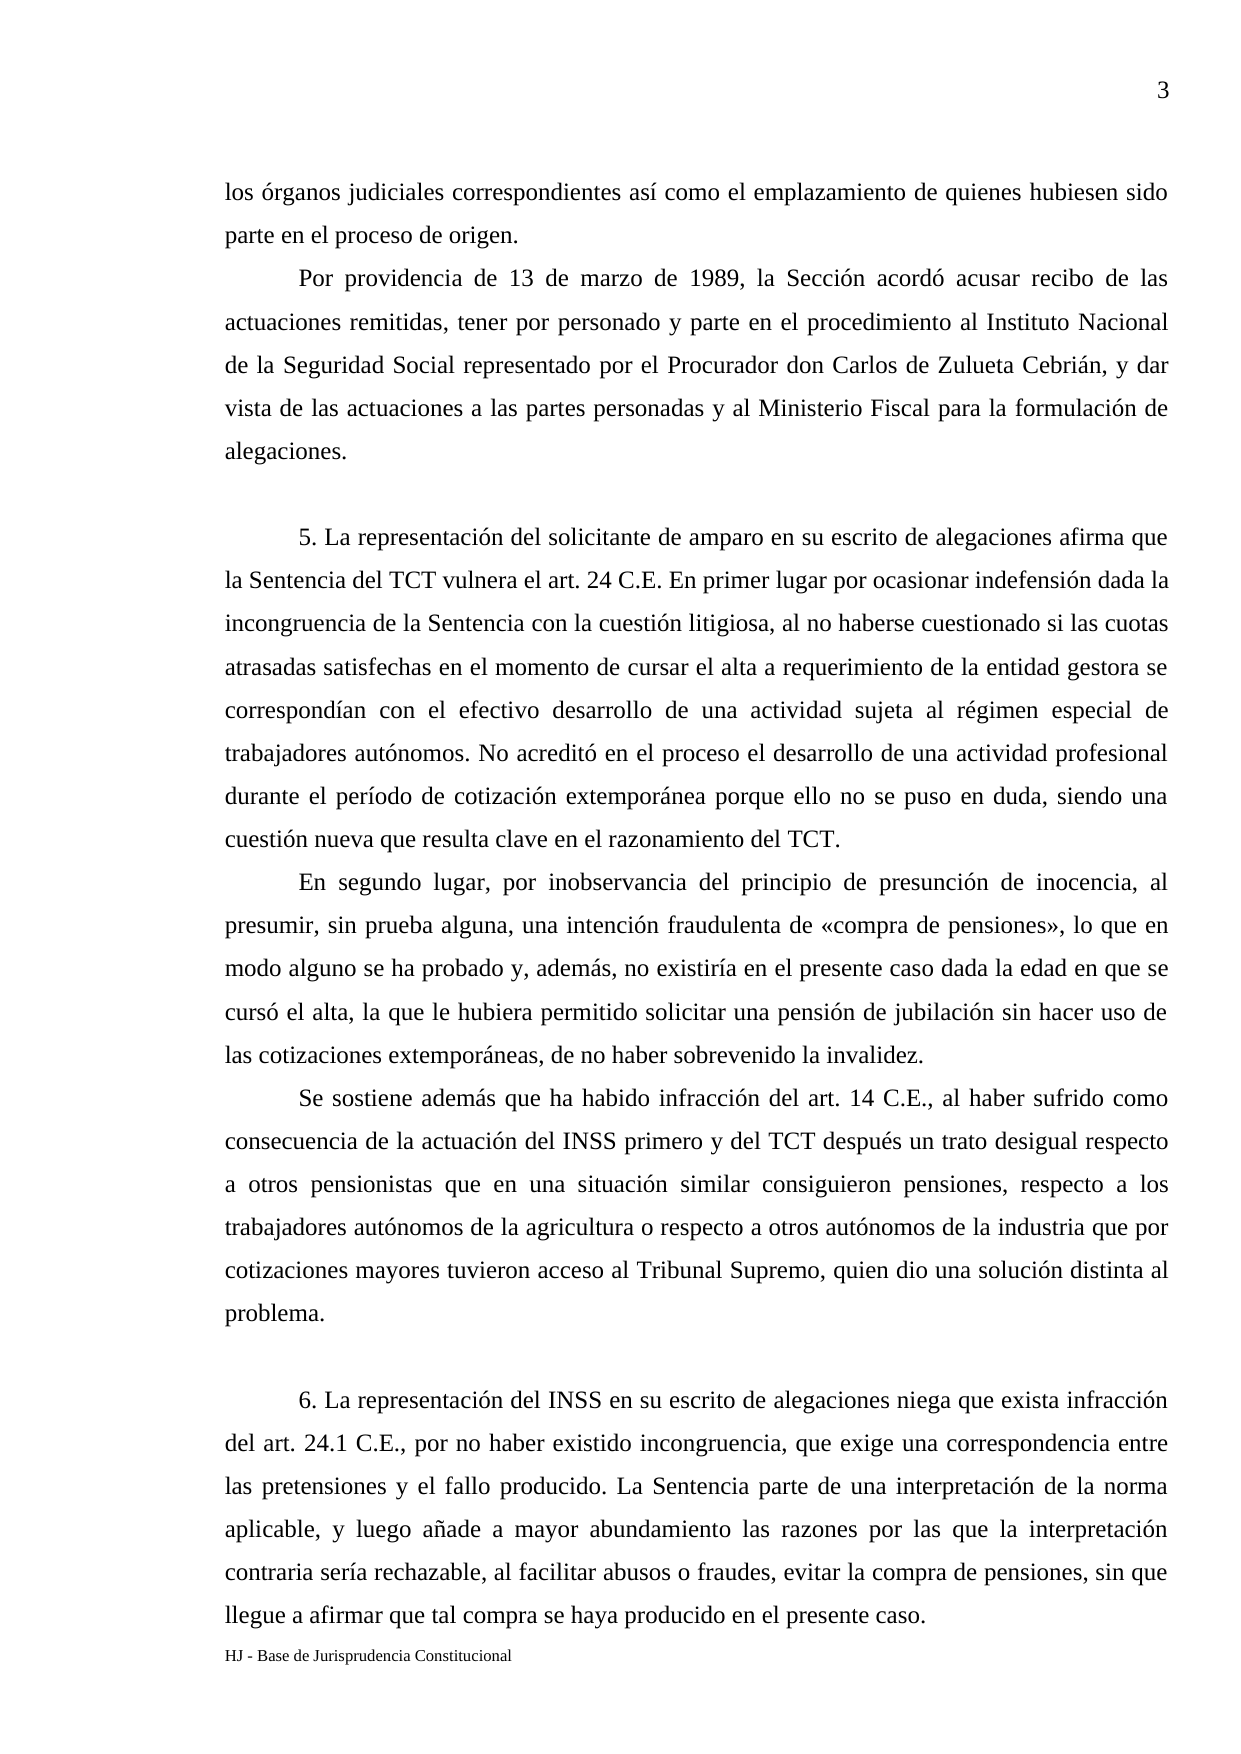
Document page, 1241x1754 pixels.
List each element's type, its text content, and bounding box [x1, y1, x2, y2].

text Se sostiene además que ha habido infracción del art. 14 C.E., al haber sufrido como consecuencia de la actuación del INSS primero y del TCT después un trato desigual respecto a otros pensionistas que en una situación similar consiguieron pensiones, respecto a los trabajadores autónomos de la agricultura o respecto a otros autónomos de la industria que por cotizaciones mayores tuvieron acceso al Tribunal Supremo, quien dio una solución distinta al problema. [224, 1083, 1169, 1327]
text 5. La representación del solicitante de amparo en su escrito de alegaciones afirma que la Sentencia del TCT vulnera el art. 24 C.E. En primer lugar por ocasionar indefensión dada la incongruencia de la Sentencia con la cuestión litigiosa, al no haberse cuestionado si las cuotas atrasadas satisfechas en el momento de cursar el alta a requerimiento de la entidad gestora se correspondían con el efectivo desarrollo de una actividad sujeta al régimen especial de trabajadores autónomos. No acreditó en el proceso el desarrollo de una actividad profesional durante el período de cotización extemporánea porque ello no se puso en duda, siendo una cuestión nueva que resulta clave en el razonamiento del TCT. [224, 522, 1169, 853]
text En segundo lugar, por inobservancia del principio de presunción de inocencia, al presumir, sin prueba alguna, una intención fraudulenta de «compra de pensiones», lo que en modo alguno se ha probado y, además, no existiría en el presente caso dada la edad en que se cursó el alta, la que le hubiera permitido solicitar una pensión de jubilación sin hacer uso de las cotizaciones extemporáneas, de no haber sobrevenido la invalidez. [224, 867, 1169, 1068]
text Por providencia de 13 de marzo de 1989, la Sección acordó acusar recibo de las actuaciones remitidas, tener por personado y parte en el procedimiento al Instituto Nacional de la Seguridad Social representado por el Procurador don Carlos de Zulueta Cebrián, y dar vista de las actuaciones a las partes personadas y al Ministerio Fiscal para la formulación de alegaciones. [224, 263, 1169, 465]
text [224, 177, 1169, 249]
text 6. La representación del INSS en su escrito de alegaciones niega que exista infracción del art. 24.1 C.E., por no haber existido incongruencia, que exige una correspondencia entre las pretensiones y el fallo producido. La Sentencia parte de una interpretación de la norma aplicable, y luego añade a mayor abundamiento las razones por las que la interpretación contraria sería rechazable, al facilitar abusos o fraudes, evitar la compra de pensiones, sin que llegue a afirmar que tal compra se haya producido en el presente caso. [224, 1385, 1169, 1629]
